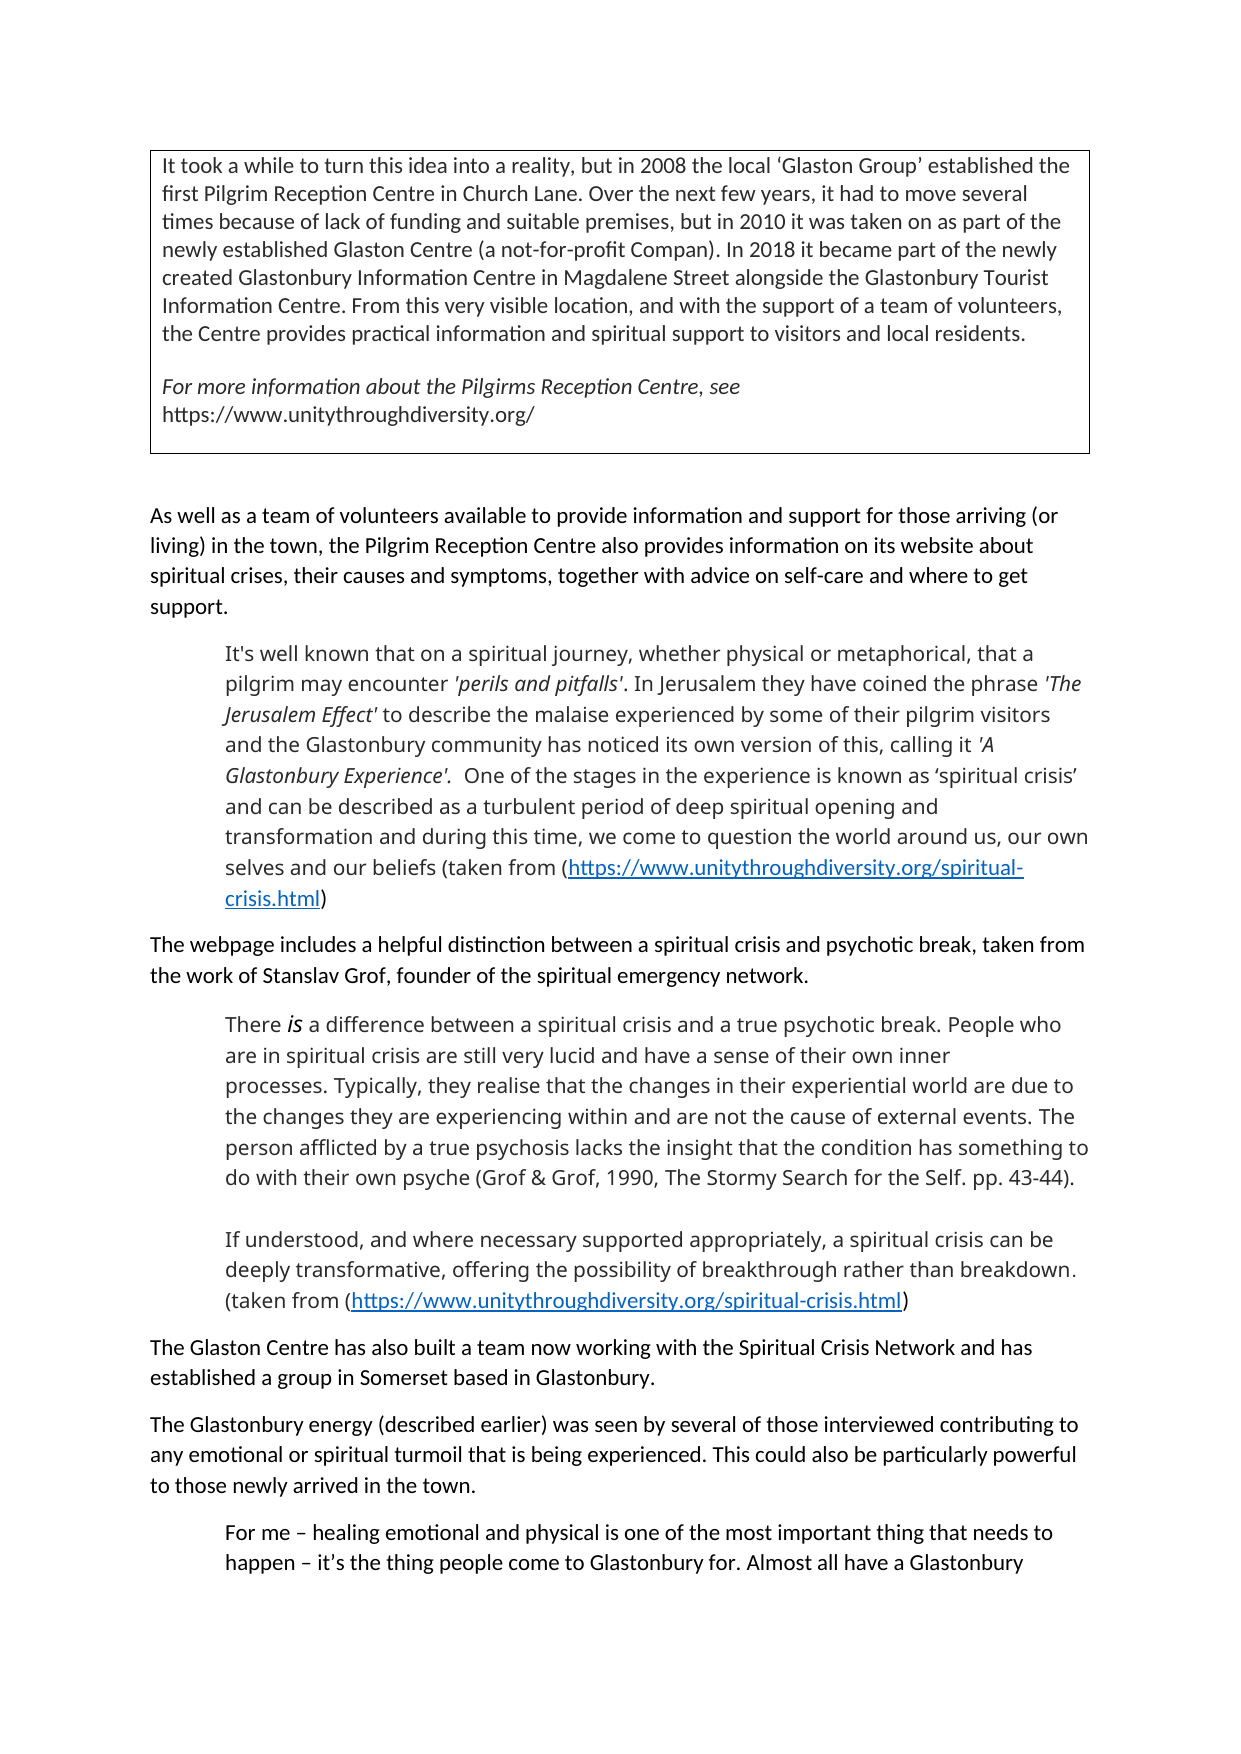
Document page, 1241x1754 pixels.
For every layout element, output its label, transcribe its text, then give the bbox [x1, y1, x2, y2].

text The Glastonbury energy (described earlier) was seen by several of those interviewed contributing to any emotional or spiritual turmoil that is being experienced. This could also be particularly powerful to those newly arrived in the town. [150, 1410, 1090, 1499]
text There is a difference between a spiritual crisis and a true psychotic break. People who are in spiritual crisis are still very lucid and have a sense of their own inner processes. Typically, they realise that the changes in their experiential world are due to the changes they are experiencing within and are not the cause of external events. The person afflicted by a true psychosis lacks the insight that the condition has something to do with their own psyche (Grof & Grof, 1990, The Stormy Search for the Self. pp. 43-44). If understood, and where necessary supported appropriately, a spiritual crisis can be deeply transformative, offering the possibility of breakthrough rather than breakdown. (taken from (https://www.unitythroughdiversity.org/spiritual-crisis.html) [225, 1008, 1090, 1314]
text The Glaston Centre has also built a team now working with the Spiritual Crisis Network and has established a group in Somerset based in Glastonbury. [150, 1333, 1090, 1392]
text The webpage includes a helpful distinction between a spiritual crisis and psychotic break, taken from the work of Stanslav Grof, founder of the spiritual emergency network. [150, 931, 1090, 989]
text It's well known that on a spiritual journey, whether physical or metaphorical, that a pilgrim may encounter 'perils and pitfalls'. In Jerusalem they have coined the phrase 'The Jerusalem Effect' to describe the malaise experienced by some of their pilgrim visitors and the Glastonbury community has noticed its own version of this, calling it 'A Glastonbury Experience'. One of the stages in the experience is known as ‘spiritual crisis’ and can be described as a turbulent period of deep spiritual opening and transformation and during this time, we come to question the world around us, our own selves and our beliefs (taken from (https://www.unitythroughdiversity.org/spiritual-crisis.html) [225, 639, 1090, 912]
text As well as a team of volunteers available to provide information and support for those arriving (or living) in the town, the Pilgrim Reception Centre also provides information on its website about spiritual crises, their causes and symptoms, together with advice on self-care and where to get support. [150, 501, 1090, 620]
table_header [151, 151, 1089, 453]
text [225, 1518, 1090, 1576]
